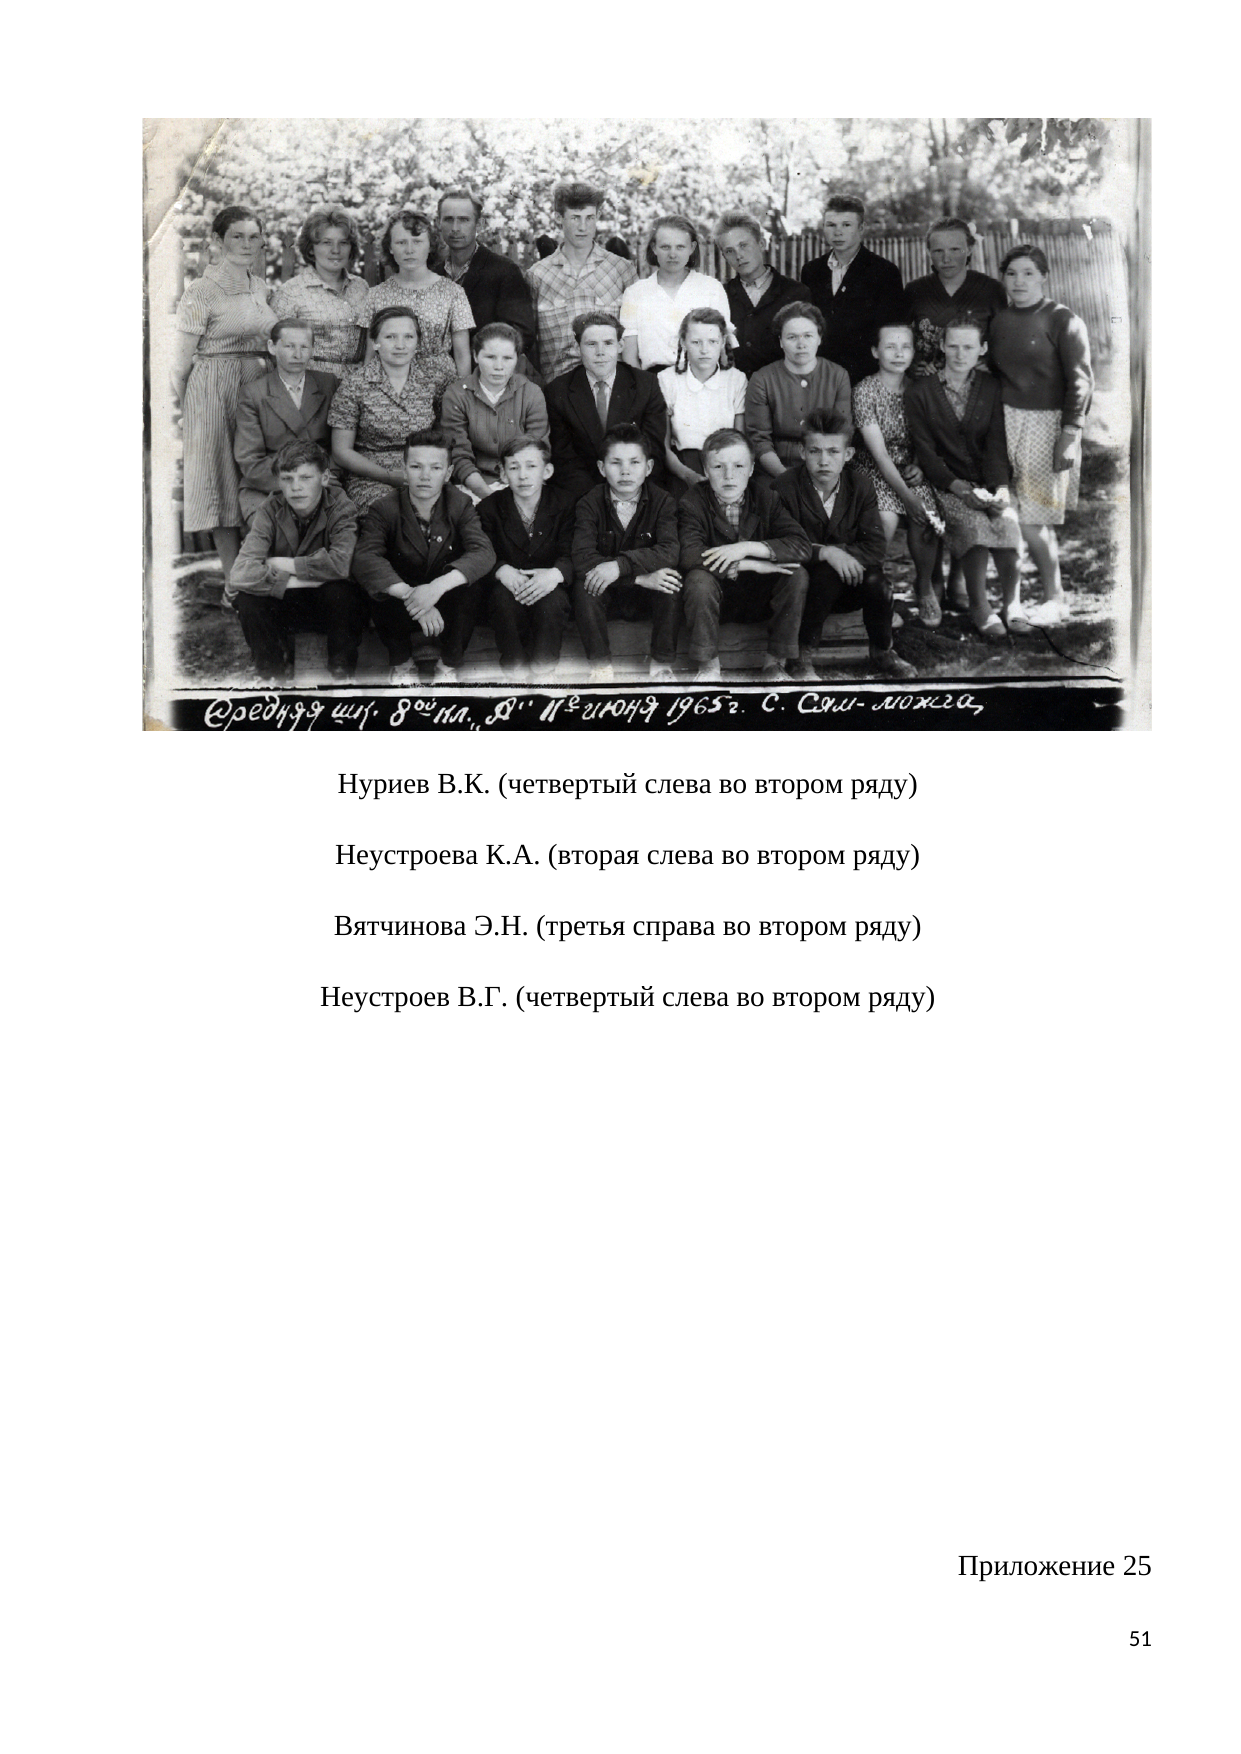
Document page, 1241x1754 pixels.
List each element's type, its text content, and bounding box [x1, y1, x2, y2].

text Вятчинова Э.Н. (третья справа во втором ряду) [103, 908, 1152, 942]
text Нуриев В.К. (четвертый слева во втором ряду) [103, 766, 1152, 799]
text Приложение 25 [103, 1548, 1152, 1582]
text Неустроева К.А. (вторая слева во втором ряду) [103, 837, 1152, 870]
picture [142, 118, 1152, 731]
text Неустроев В.Г. (четвертый слева во втором ряду) [103, 979, 1152, 1013]
